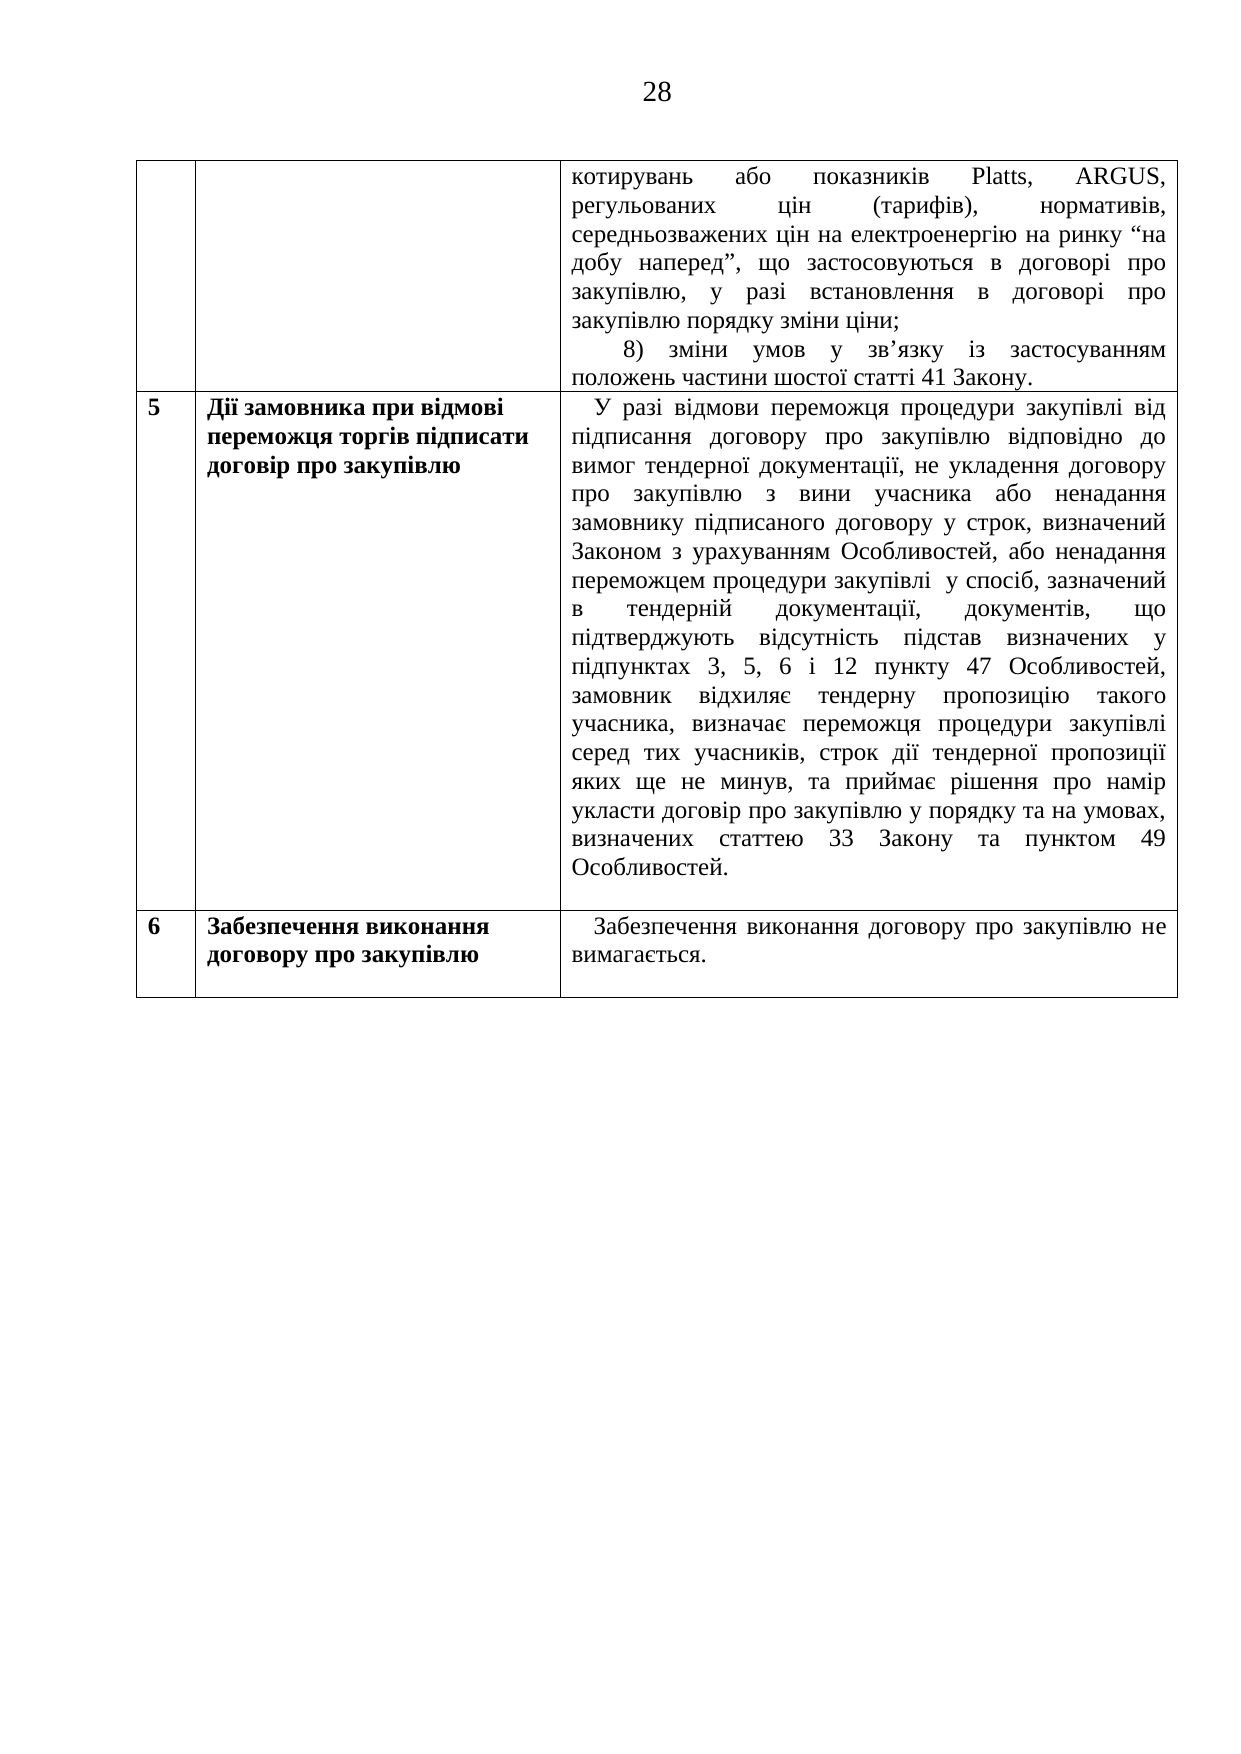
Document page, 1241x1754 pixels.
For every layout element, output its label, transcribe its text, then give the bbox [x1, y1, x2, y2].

table_cell Забезпечення виконання договору про закупівлю не вимагається. [561, 911, 1177, 997]
table_cell Забезпечення виконання договору про закупівлю [196, 911, 560, 997]
table_cell У разі відмови переможця процедури закупівлі від підписання договору про закупівлю відповідно до вимог тендерної документації, не укладення договору про закупівлю з вини учасника або ненадання замовнику підписаного договору у строк, визначений Законом з урахуванням Особливостей, або ненадання переможцем процедури закупівлі у спосіб, зазначений в тендерній документації, документів, що підтверджують відсутність підстав визначених у підпунктах 3, 5, 6 і 12 пункту 47 Особливостей, замовник відхиляє тендерну пропозицію такого учасника, визначає переможця процедури закупівлі серед тих учасників, строк дії тендерної пропозиції яких ще не минув, та приймає рішення про намір укласти договір про закупівлю у порядку та на умовах, визначених статтею 33 Закону та пунктом 49 Особливостей. [561, 392, 1177, 910]
table_cell Дії замовника при відмові переможця торгів підписати договір про закупівлю [196, 392, 560, 910]
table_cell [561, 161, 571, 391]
table_cell 5 [137, 392, 195, 910]
table_cell 6 [137, 911, 195, 997]
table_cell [196, 161, 560, 391]
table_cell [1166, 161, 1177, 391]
table_cell 4 [137, 161, 195, 391]
